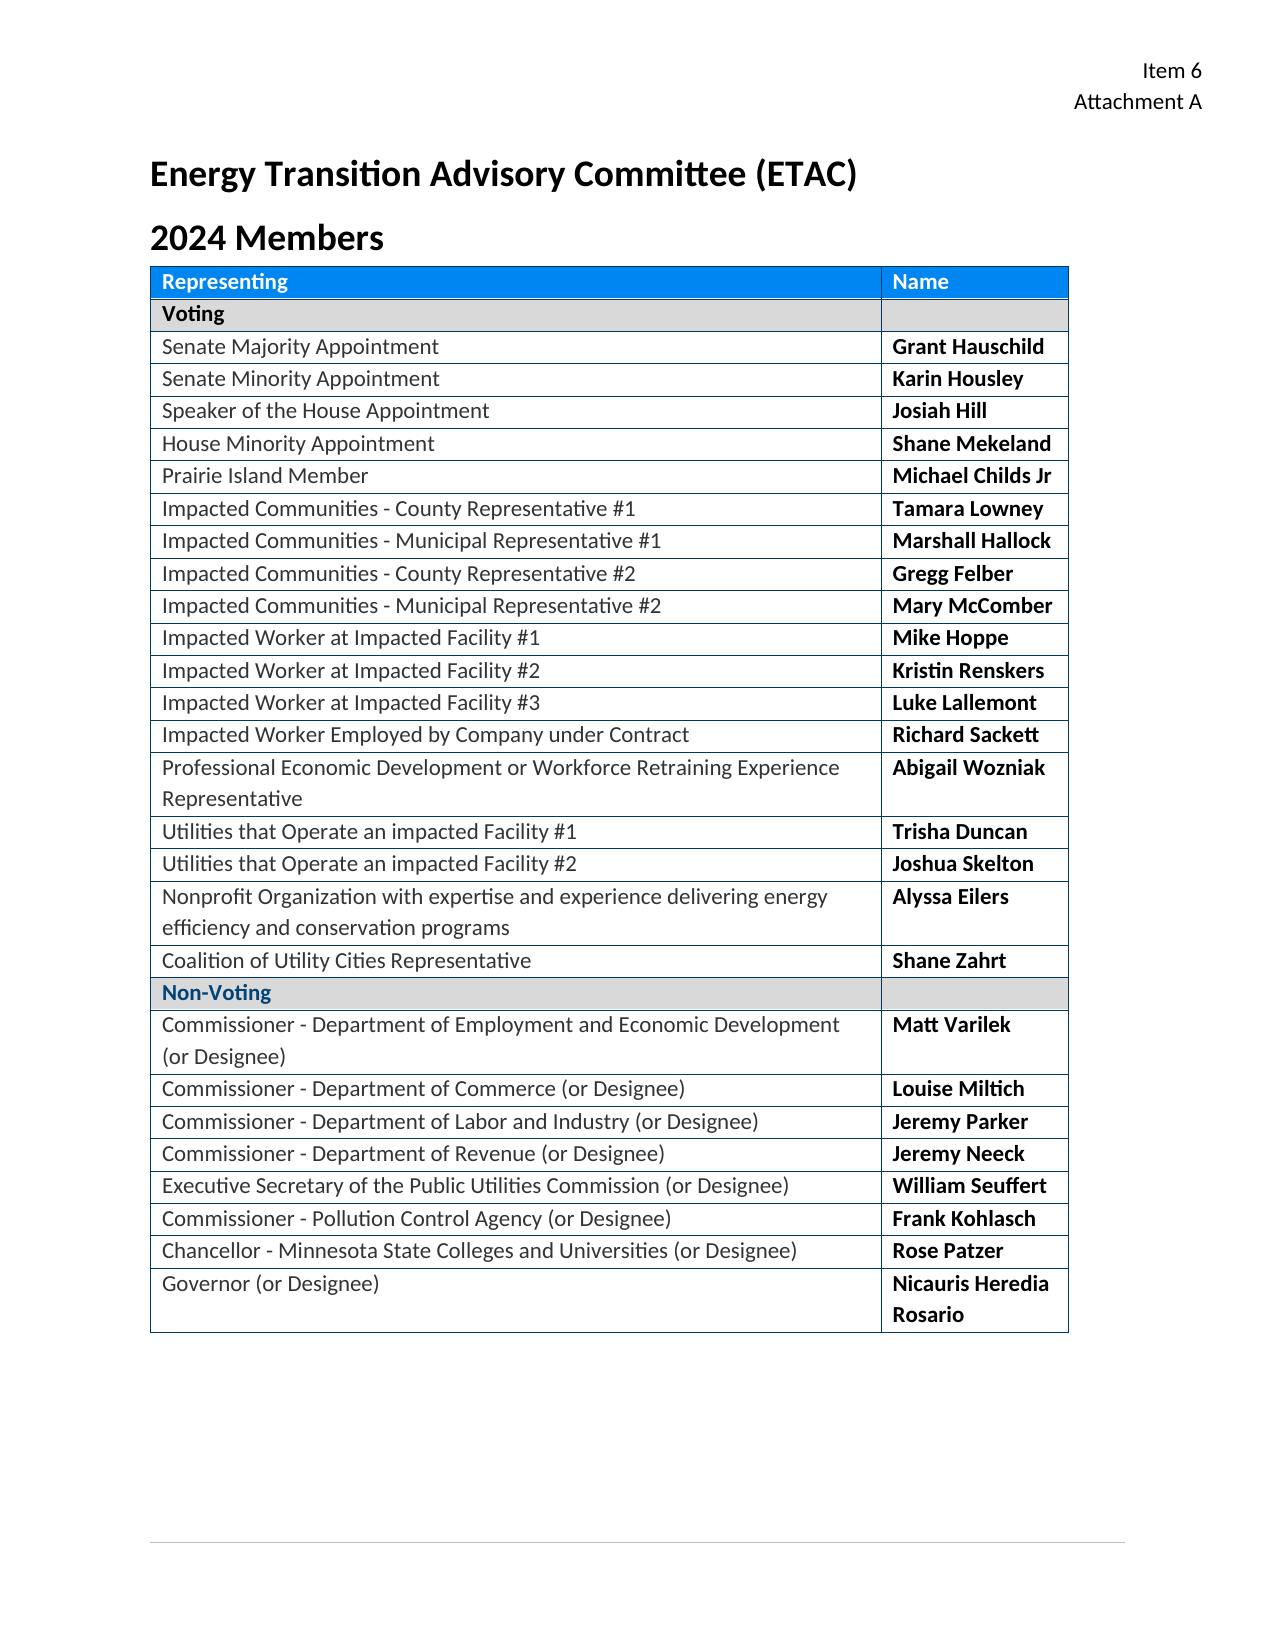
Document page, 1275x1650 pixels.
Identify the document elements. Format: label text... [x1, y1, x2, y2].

table_cell Professional Economic Development or Workforce Retraining Experience Representative [151, 753, 881, 816]
table_cell Impacted Worker Employed by Company under Contract [151, 721, 881, 752]
table_cell Michael Childs Jr [882, 461, 1068, 493]
table_cell Josiah Hill [882, 397, 1068, 428]
table_cell Senate Majority Appointment [151, 332, 881, 363]
table_cell Commissioner - Department of Revenue (or Designee) [151, 1139, 881, 1171]
table_cell Abigail Wozniak [882, 753, 1068, 816]
table_cell Impacted Worker at Impacted Facility #1 [151, 624, 881, 655]
table_header Name [882, 267, 1068, 298]
table_cell Karin Housley [882, 364, 1068, 396]
table_cell Shane Mekeland [882, 429, 1068, 460]
table_cell Executive Secretary of the Public Utilities Commission (or Designee) [151, 1172, 881, 1203]
table_cell Voting [151, 300, 881, 331]
table_cell Impacted Communities - County Representative #1 [151, 494, 881, 525]
table_cell Richard Sackett [882, 721, 1068, 752]
table_cell Prairie Island Member [151, 461, 881, 493]
table_cell Coalition of Utility Cities Representative [151, 946, 881, 977]
table_cell Rose Patzer [882, 1236, 1068, 1268]
table_cell Joshua Skelton [882, 849, 1068, 881]
text 2024 Members [150, 214, 1125, 260]
table_cell Non-Voting [151, 978, 881, 1009]
table_cell Frank Kohlasch [882, 1204, 1068, 1235]
table_cell Senate Minority Appointment [151, 364, 881, 396]
table_cell Impacted Worker at Impacted Facility #2 [151, 656, 881, 687]
table_cell House Minority Appointment [151, 429, 881, 460]
table_cell [882, 978, 1068, 1009]
table_cell Mary McComber [882, 591, 1068, 622]
table_cell Grant Hauschild [882, 332, 1068, 363]
table_cell Commissioner - Department of Labor and Industry (or Designee) [151, 1107, 881, 1138]
table_cell William Seuffert [882, 1172, 1068, 1203]
table_cell Marshall Hallock [882, 526, 1068, 558]
table_cell Gregg Felber [882, 559, 1068, 590]
table_cell Luke Lallemont [882, 688, 1068, 719]
table_cell Impacted Communities - Municipal Representative #1 [151, 526, 881, 558]
table_cell Mike Hoppe [882, 624, 1068, 655]
table_cell Nicauris Heredia Rosario [882, 1269, 1068, 1332]
table_cell Speaker of the House Appointment [151, 397, 881, 428]
table_cell Utilities that Operate an impacted Facility #2 [151, 849, 881, 881]
table_cell Kristin Renskers [882, 656, 1068, 687]
table_cell Trisha Duncan [882, 817, 1068, 848]
table_cell Commissioner - Department of Employment and Economic Development (or Designee) [151, 1011, 881, 1073]
table_cell Commissioner - Pollution Control Agency (or Designee) [151, 1204, 881, 1235]
table_header Representing [151, 267, 881, 298]
table_cell Impacted Communities - Municipal Representative #2 [151, 591, 881, 622]
table_cell [882, 300, 1068, 331]
table_cell Tamara Lowney [882, 494, 1068, 525]
table_cell Nonprofit Organization with expertise and experience delivering energy efficiency and conservation programs [151, 882, 881, 945]
table_cell Commissioner - Department of Commerce (or Designee) [151, 1075, 881, 1106]
table_cell Matt Varilek [882, 1011, 1068, 1073]
table_cell Jeremy Neeck [882, 1139, 1068, 1171]
table_cell Chancellor - Minnesota State Colleges and Universities (or Designee) [151, 1236, 881, 1268]
table_cell Impacted Worker at Impacted Facility #3 [151, 688, 881, 719]
table_cell Louise Miltich [882, 1075, 1068, 1106]
table_cell Jeremy Parker [882, 1107, 1068, 1138]
table_cell Alyssa Eilers [882, 882, 1068, 945]
table_cell Shane Zahrt [882, 946, 1068, 977]
table_cell Utilities that Operate an impacted Facility #1 [151, 817, 881, 848]
text Energy Transition Advisory Committee (ETAC) [150, 150, 1125, 196]
table_cell Impacted Communities - County Representative #2 [151, 559, 881, 590]
table_cell Governor (or Designee) [151, 1269, 881, 1332]
